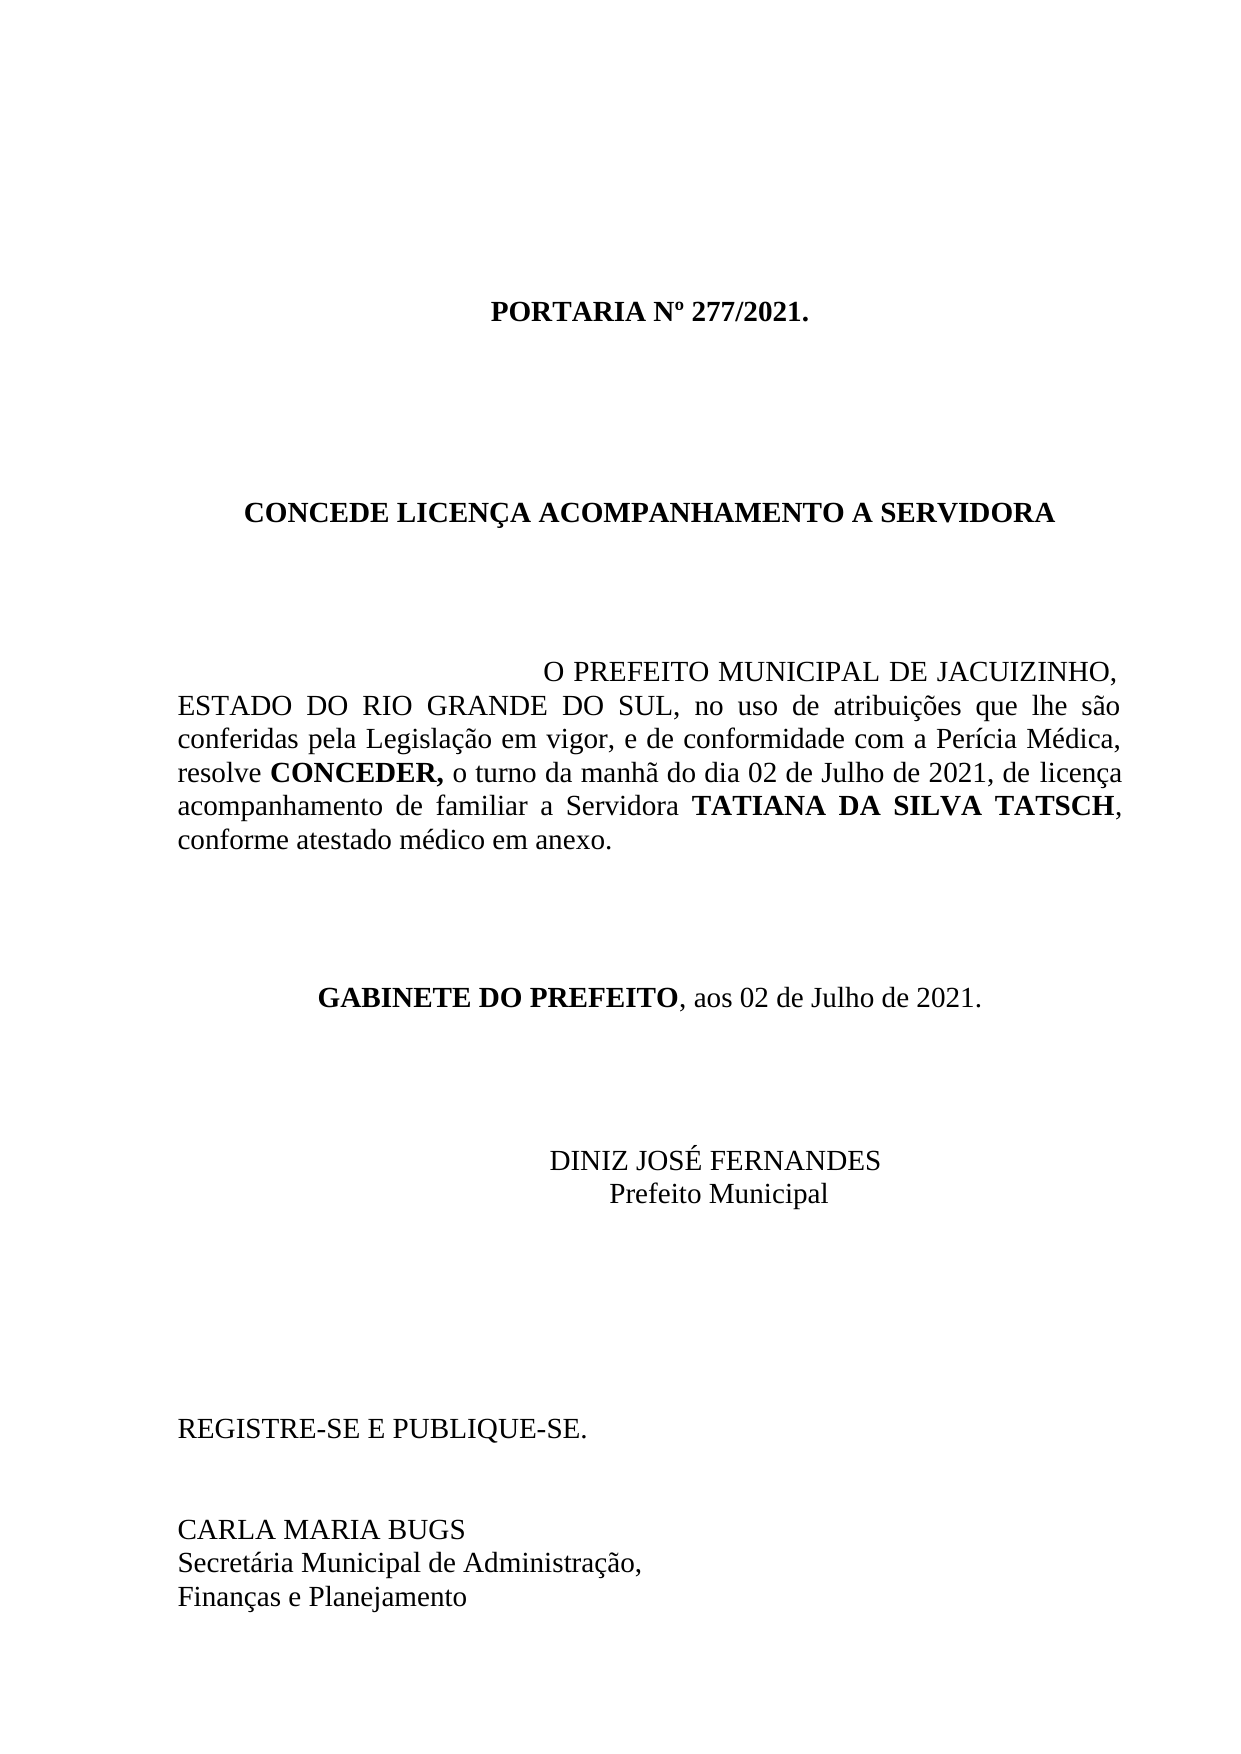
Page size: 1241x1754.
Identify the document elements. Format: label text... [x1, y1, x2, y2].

text O PREFEITO MUNICIPAL DE JACUIZINHO, ESTADO DO RIO GRANDE DO SUL, no uso de atribuições que lhe são conferidas pela Legislação em vigor, e de conformidade com a Perícia Médica, resolve CONCEDER, o turno da manhã do dia 02 de Julho de 2021, de licença acompanhamento de familiar a Servidora TATIANA DA SILVA TATSCH, conforme atestado médico em anexo. [177, 654, 1122, 855]
text REGISTRE-SE E PUBLIQUE-SE. [177, 1411, 1122, 1445]
text DINIZ JOSÉ FERNANDES [177, 1143, 1122, 1176]
text Prefeito Municipal [177, 1176, 1122, 1210]
text CONCEDE LICENÇA ACOMPANHAMENTO A SERVIDORA [177, 495, 1122, 528]
text PORTARIA Nº 277/2021. [177, 294, 1122, 327]
text Finanças e Planejamento [177, 1579, 1122, 1612]
text GABINETE DO PREFEITO, aos 02 de Julho de 2021. [177, 980, 1122, 1013]
text CARLA MARIA BUGS [177, 1512, 1122, 1545]
text Secretária Municipal de Administração, [177, 1545, 1122, 1579]
